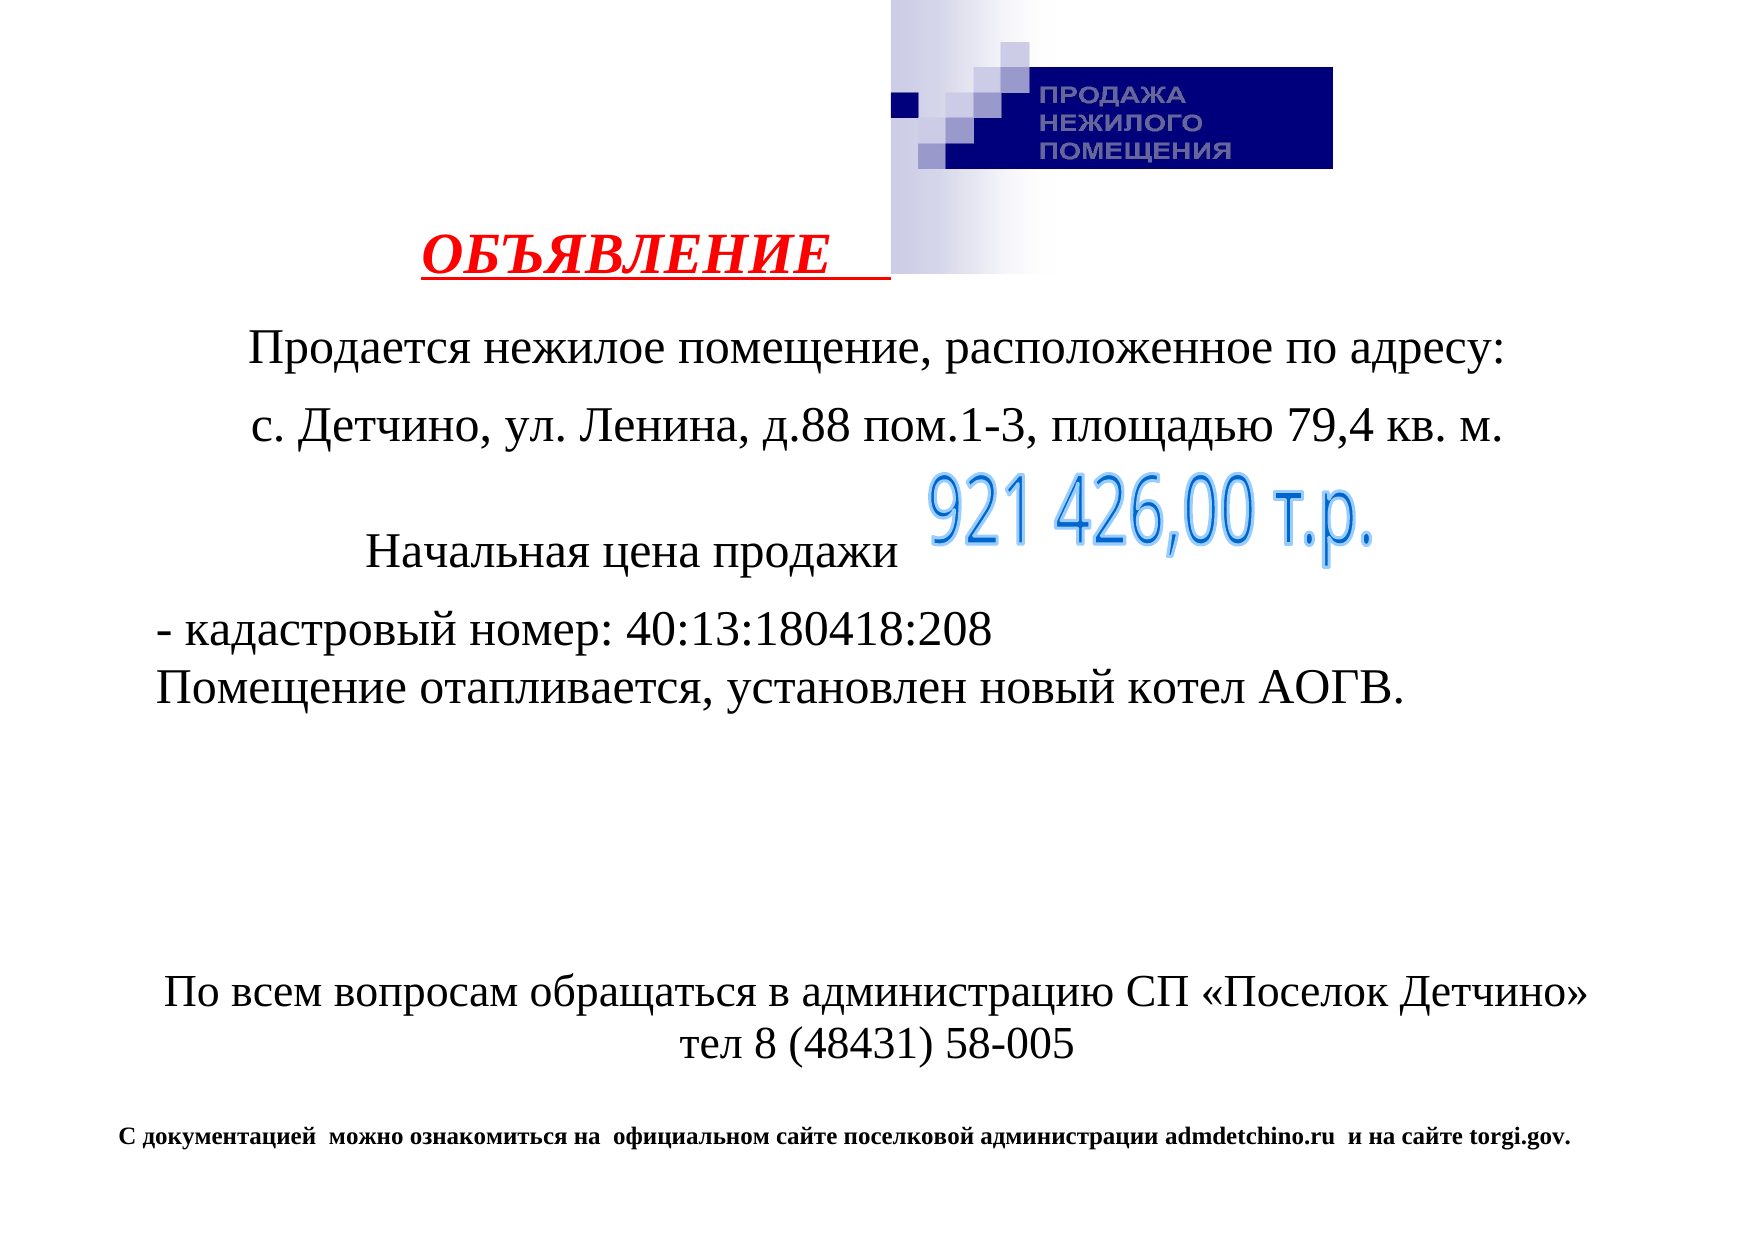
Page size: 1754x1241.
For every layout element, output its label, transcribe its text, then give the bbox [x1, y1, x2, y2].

text с. Детчино, ул. Ленина, д.88 пом.1-3, площадью 79,4 кв. м. [118, 395, 1636, 453]
picture [890, 0, 1333, 274]
text - кадастровый номер: 40:13:180418:208 [118, 599, 1636, 657]
text С документацией можно ознакомиться на официальном сайте поселковой администрации admdetchino.ru и на сайте torgi.gov. [118, 1121, 1636, 1150]
text тел 8 (48431) 58-005 [118, 1016, 1636, 1069]
text По всем вопросам обращаться в администрацию СП «Поселок Детчино» [118, 963, 1636, 1016]
text Помещение отапливается, установлен новый котел АОГВ. [118, 657, 1636, 714]
text Продается нежилое помещение, расположенное по адресу: [118, 317, 1636, 374]
text Начальная цена продажи [118, 473, 1636, 578]
